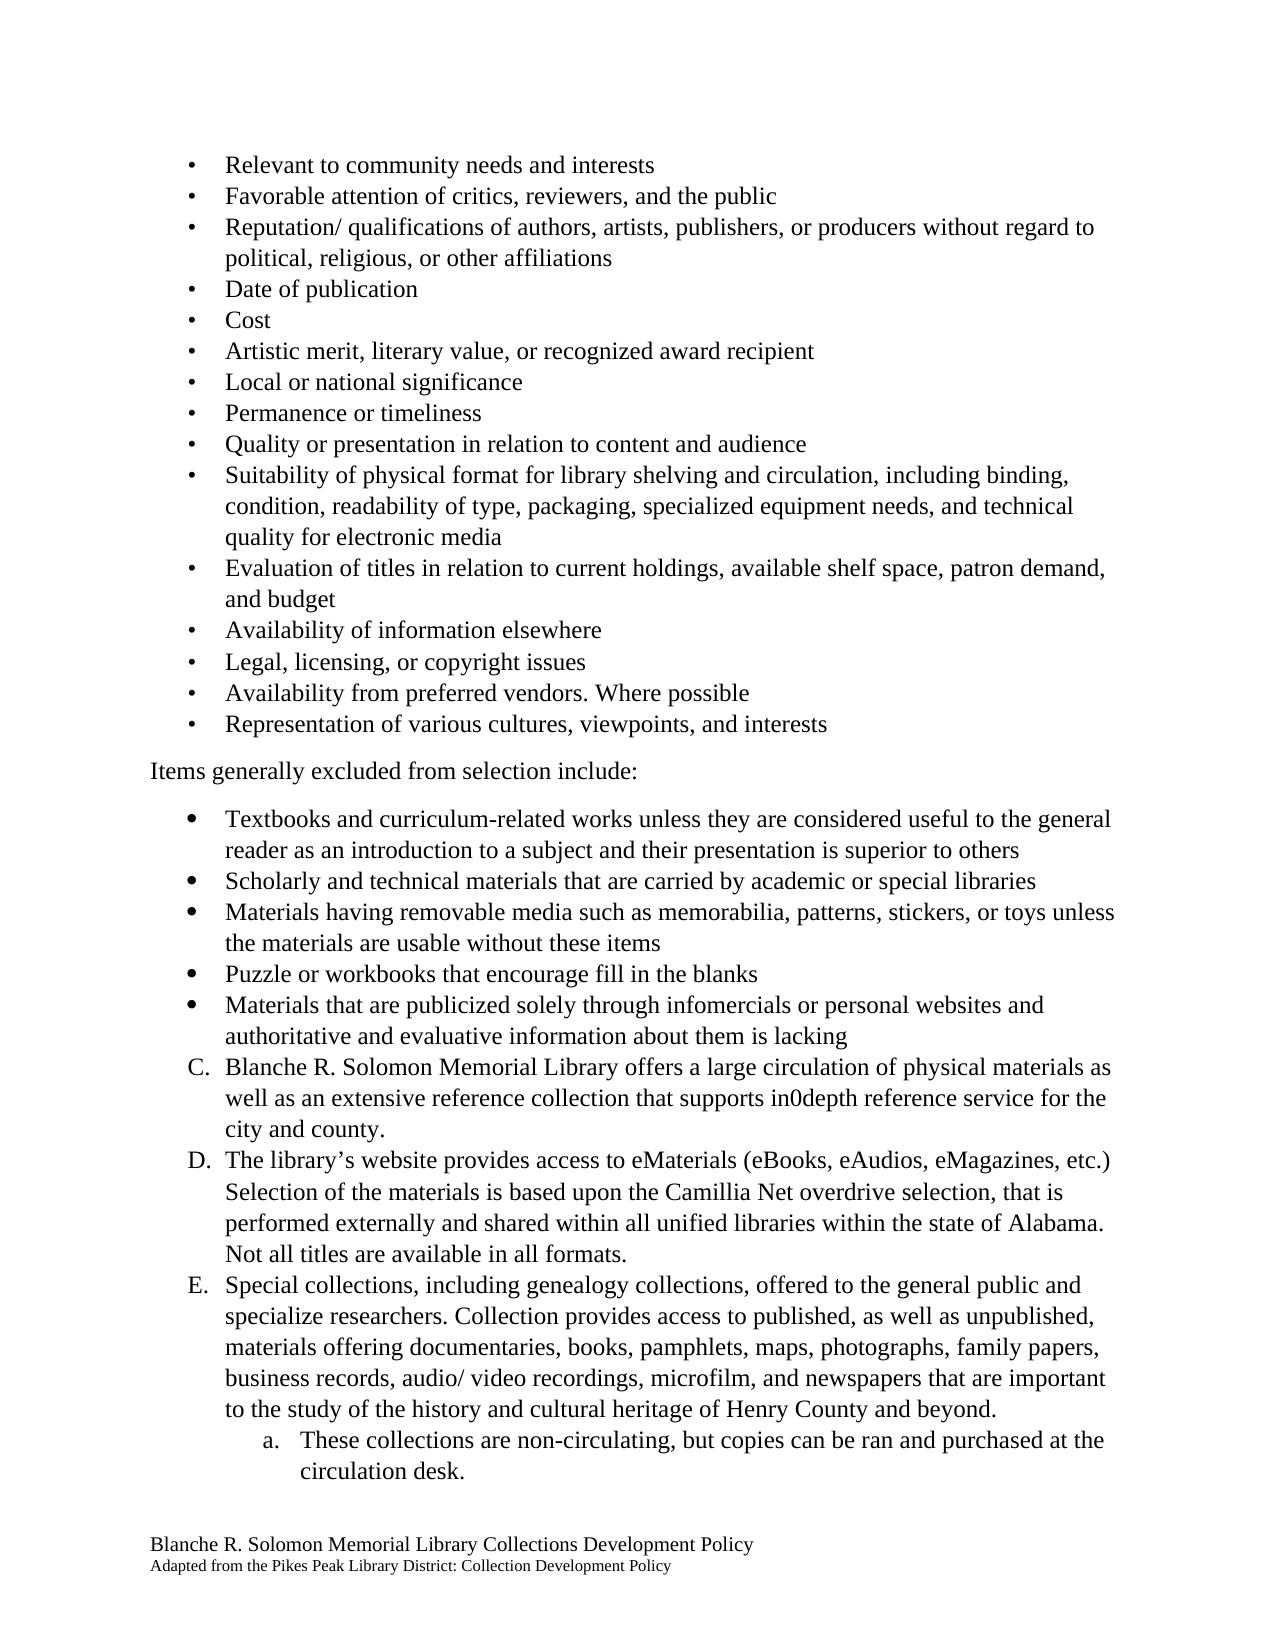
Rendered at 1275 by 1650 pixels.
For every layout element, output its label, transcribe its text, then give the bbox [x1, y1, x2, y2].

list Local or national significance [187, 367, 1125, 396]
list Special collections, including genealogy collections, offered to the general public and specialize researchers. Collection provides access to published, as well as unpublished, materials offering documentaries, books, pamphlets, maps, photographs, family papers, business records, audio/ video recordings, microfilm, and newspapers that are important to the study of the history and cultural heritage of Henry County and beyond. [187, 1270, 1125, 1423]
list Textbooks and curriculum-related works unless they are considered useful to the general reader as an introduction to a subject and their presentation is superior to others [187, 804, 1125, 864]
list Favorable attention of critics, reviewers, and the public [187, 181, 1125, 210]
text Items generally excluded from selection include: [150, 756, 1125, 785]
list Relevant to community needs and interests [187, 150, 1125, 179]
list Availability from preferred vendors. Where possible [187, 678, 1125, 706]
list Date of publication [187, 274, 1125, 303]
list Permanence or timeliness [187, 398, 1125, 427]
list The library’s website provides access to eMaterials (eBooks, eAudios, eMagazines, etc.) Selection of the materials is based upon the Camillia Net overdrive selection, that is performed externally and shared within all unified libraries within the state of Alabama. Not all titles are available in all formats. [187, 1146, 1125, 1267]
list Legal, licensing, or copyright issues [187, 647, 1125, 675]
list Cost [187, 305, 1125, 334]
list Suitability of physical format for library shelving and circulation, including binding, condition, readability of type, packaging, specialized equipment needs, and technical quality for electronic media [187, 460, 1125, 551]
list Scholarly and technical materials that are carried by academic or special libraries [187, 866, 1125, 895]
list Puzzle or workbooks that encourage fill in the blanks [187, 959, 1125, 988]
list Quality or presentation in relation to content and audience [187, 429, 1125, 458]
list Representation of various cultures, viewpoints, and interests [187, 709, 1125, 737]
list Materials having removable media such as memorabilia, patterns, stickers, or toys unless the materials are usable without these items [187, 897, 1125, 957]
list Blanche R. Solomon Memorial Library offers a large circulation of physical materials as well as an extensive reference collection that supports in0depth reference service for the city and county. [187, 1052, 1125, 1143]
list Materials that are publicized solely through infomercials or personal websites and authoritative and evaluative information about them is lacking [187, 990, 1125, 1050]
list Availability of information elsewhere [187, 616, 1125, 644]
list These collections are non-circulating, but copies can be ran and purchased at the circulation desk. [262, 1425, 1125, 1485]
list Artistic merit, literary value, or recognized award recipient [187, 336, 1125, 365]
list Evaluation of titles in relation to current holdings, available shelf space, patron demand, and budget [187, 553, 1125, 613]
list Reputation/ qualifications of authors, artists, publishers, or producers without regard to political, religious, or other affiliations [187, 212, 1125, 272]
